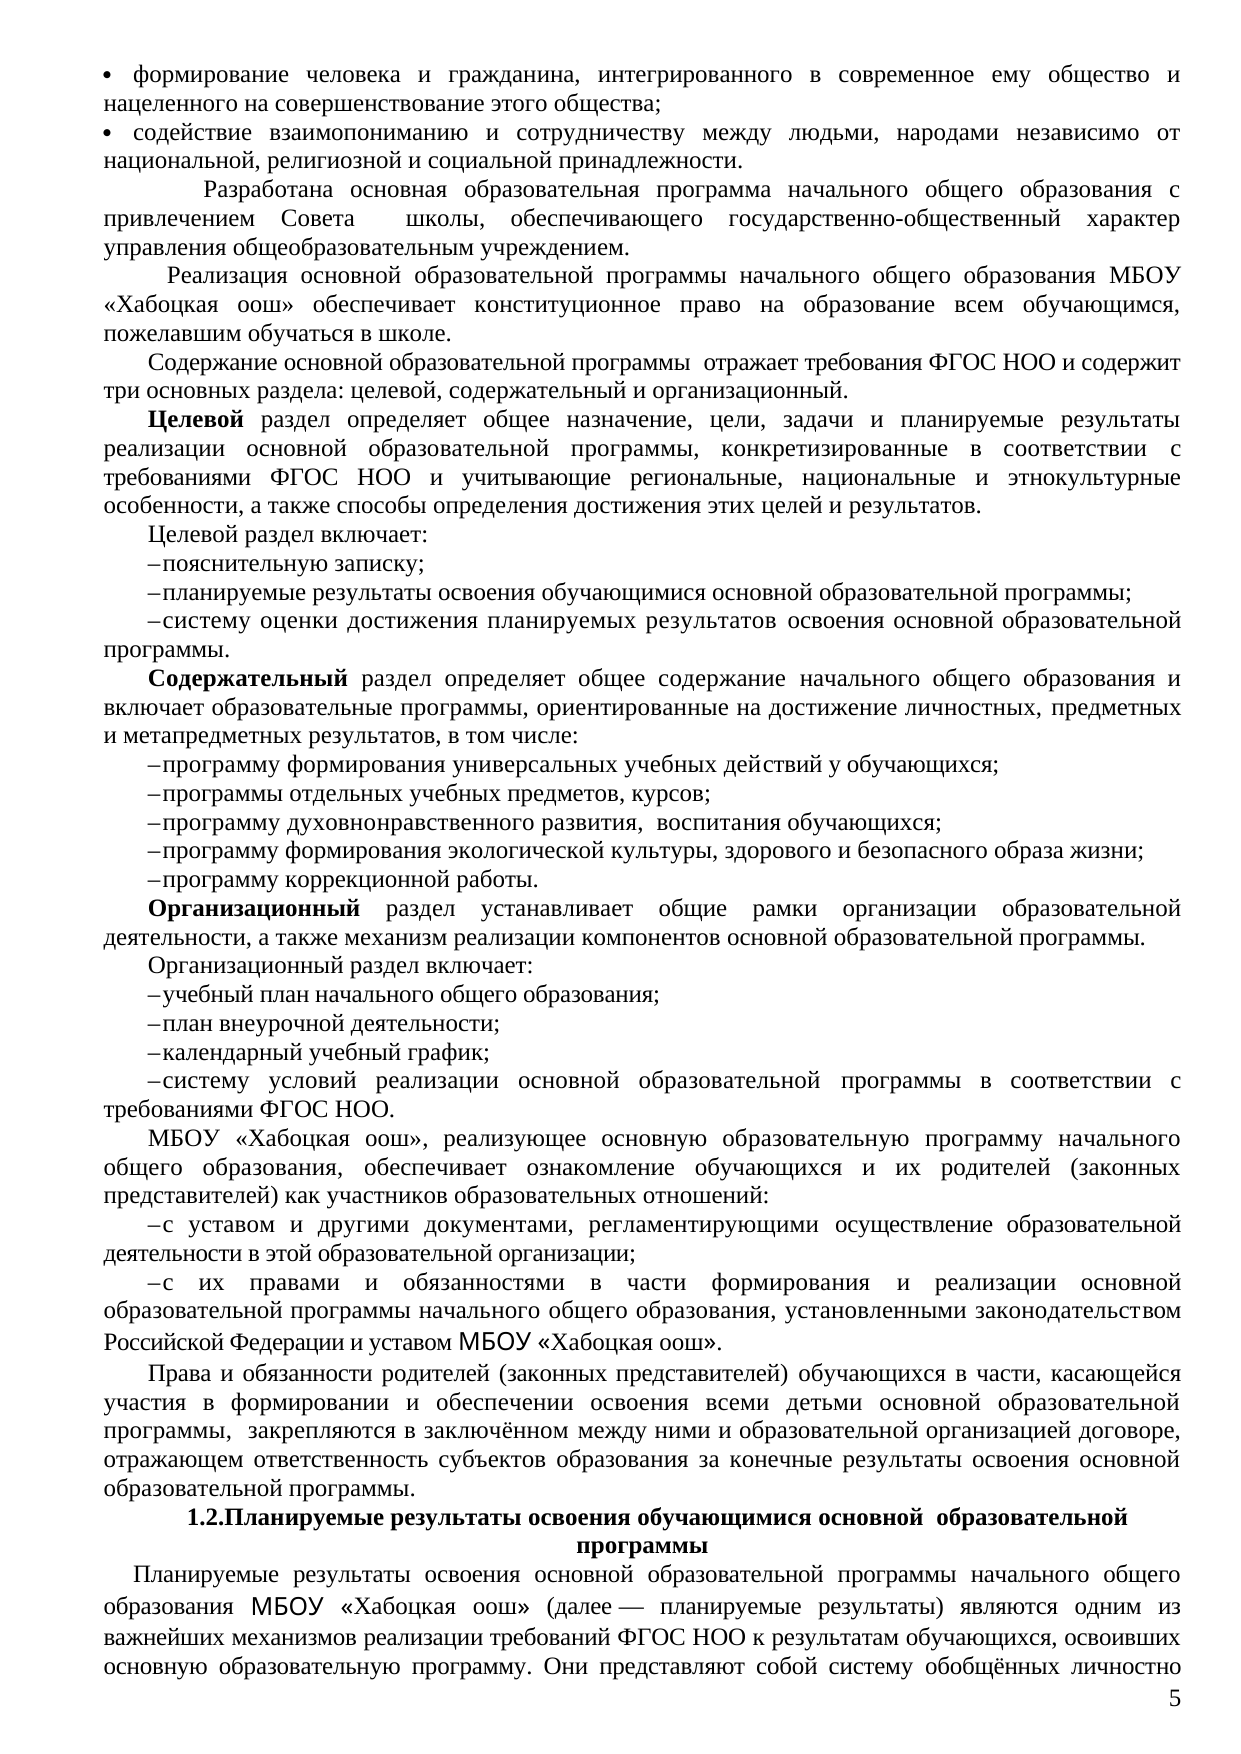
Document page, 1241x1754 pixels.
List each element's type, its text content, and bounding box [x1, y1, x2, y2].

list пояснительную записку; [103, 548, 1181, 577]
list содействие взаимопониманию и сотрудничеству между людьми, народами независимо от национальной, религиозной и социальной принадлежности. [103, 117, 1181, 174]
text Права и обязанности родителей (законных представителей) обучающихся в части, касающейся участия в формировании и обеспечении освоения всеми детьми основной образовательной программы, закрепляются в заключённом между ними и образовательной организацией договоре, отражающем ответственность субъектов образования за конечные результаты освоения основной образовательной программы. [103, 1358, 1181, 1502]
text Реализация основной образовательной программы начального общего образования МБОУ «Хабоцкая оош» обеспечивает конституционное право на образование всем обучающимся, пожелавшим обучаться в школе. [103, 260, 1181, 347]
text Содержание основной образовательной программы отражает требования ФГОС НОО и содержит три основных раздела: целевой, содержательный и организационный. [103, 347, 1181, 404]
list с уставом и другими документами, регламентирующими осуществление образовательной деятельности в этой образовательной организации; [103, 1209, 1181, 1267]
list программу формирования экологической культуры, здорового и безопасного образа жизни; [103, 835, 1181, 864]
list план внеурочной деятельности; [103, 1008, 1181, 1037]
text Организационный раздел устанавливает общие рамки организации образовательной деятельности, а также механизм реализации компонентов основной образовательной программы. [103, 893, 1181, 950]
text Организационный раздел включает: [103, 950, 1181, 979]
text Содержательный раздел определяет общее содержание начального общего образования и включает образовательные программы, ориентированные на достижение личностных, предметных и метапредметных результатов, в том числе: [103, 663, 1181, 749]
list с их правами и обязанностями в части формирования и реализации основной образовательной программы начального общего образования, установленными законодательством Российской Федерации и уставом МБОУ «Хабоцкая оош». [103, 1267, 1181, 1358]
list планируемые результаты освоения обучающимися основной образовательной программы; [103, 577, 1181, 605]
list программу коррекционной работы. [103, 864, 1181, 893]
list календарный учебный график; [103, 1037, 1181, 1065]
list систему оценки достижения планируемых результатов освоения основной образовательной программы. [103, 605, 1181, 663]
list программу формирования универсальных учебных действий у обучающихся; [103, 749, 1181, 778]
list формирование человека и гражданина, интегрированного в современное ему общество и нацеленного на совершенствование этого общества; [103, 59, 1181, 117]
text МБОУ «Хабоцкая оош», реализующее основную образовательную программу начального общего образования, обеспечивает ознакомление обучающихся и их родителей (законных представителей) как участников образовательных отношений: [103, 1123, 1181, 1209]
text Целевой раздел определяет общее назначение, цели, задачи и планируемые результаты реализации основной образовательной программы, конкретизированные в соответствии с требованиями ФГОС НОО и учитывающие региональные, национальные и этнокультурные особенности, а также способы определения достижения этих целей и результатов. [103, 404, 1181, 519]
list систему условий реализации основной образовательной программы в соответствии с требованиями ФГОС НОО. [103, 1065, 1181, 1123]
list учебный план начального общего образования; [103, 979, 1181, 1008]
text Целевой раздел включает: [103, 519, 1181, 548]
list программу духовно­нравственного развития, воспитания обучающихся; [103, 807, 1181, 835]
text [103, 1559, 1181, 1680]
text Разработана основная образовательная программа начального общего образования с привлечением Совета школы, обеспечивающего государственно-общественный характер управления общеобразовательным учреждением. [103, 174, 1181, 260]
list программы отдельных учебных предметов, курсов; [103, 778, 1181, 807]
subtitle 1.2.Планируемые результаты освоения обучающимися основной образовательной программы [103, 1502, 1181, 1559]
